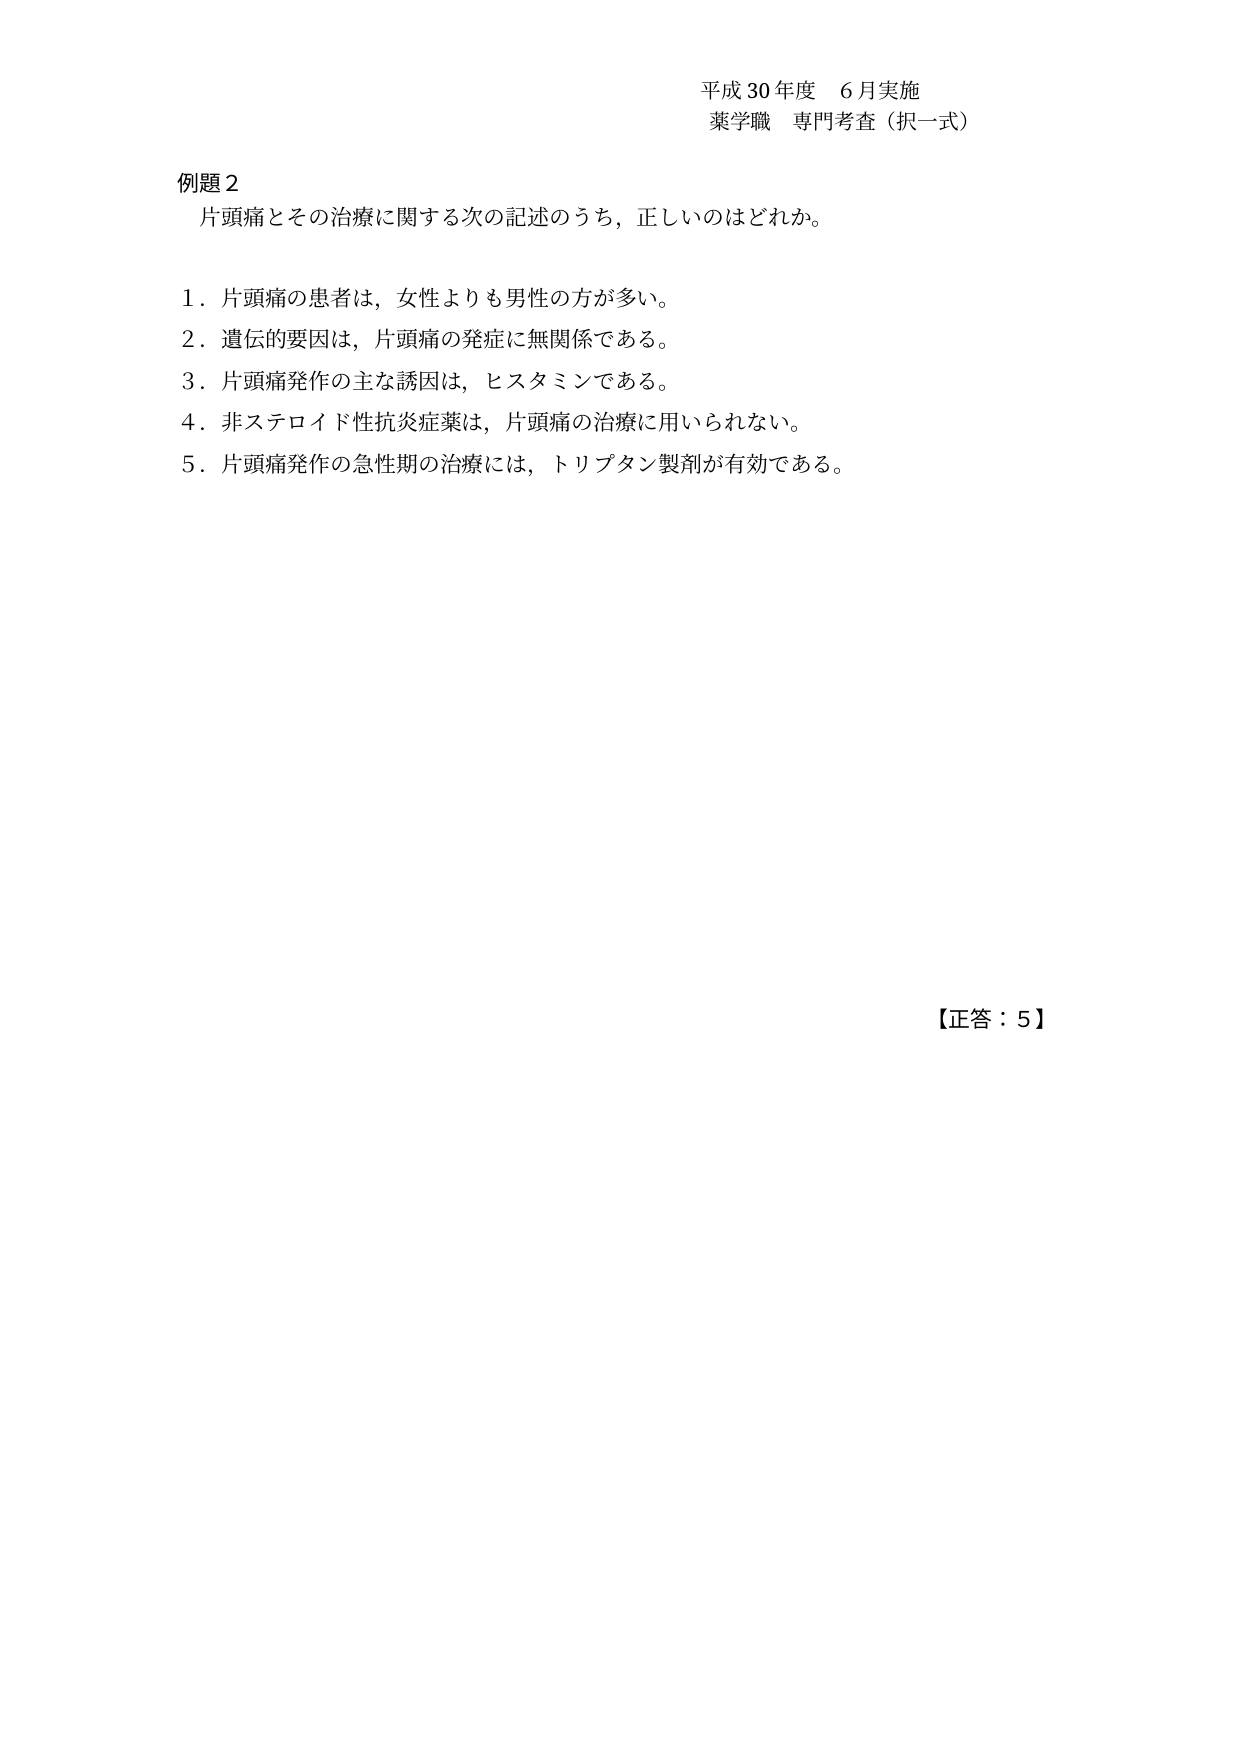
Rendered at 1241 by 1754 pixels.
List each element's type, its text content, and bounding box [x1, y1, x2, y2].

text 例題２ [177, 166, 1063, 198]
text 片頭痛とその治療に関する次の記述のうち，正しいのはどれか。 [177, 200, 1057, 231]
text ３．片頭痛発作の主な誘因は，ヒスタミンである。 [177, 364, 1057, 396]
text 【正答：５】 [247, 1002, 1057, 1034]
text ２．遺伝的要因は，片頭痛の発症に無関係である。 [177, 322, 1057, 354]
text １．片頭痛の患者は，女性よりも男性の方が多い。 [177, 281, 1057, 312]
text ４．非ステロイド性抗炎症薬は，片頭痛の治療に用いられない。 [177, 406, 1057, 437]
text ５．片頭痛発作の急性期の治療には，トリプタン製剤が有効である。 [177, 447, 1057, 479]
